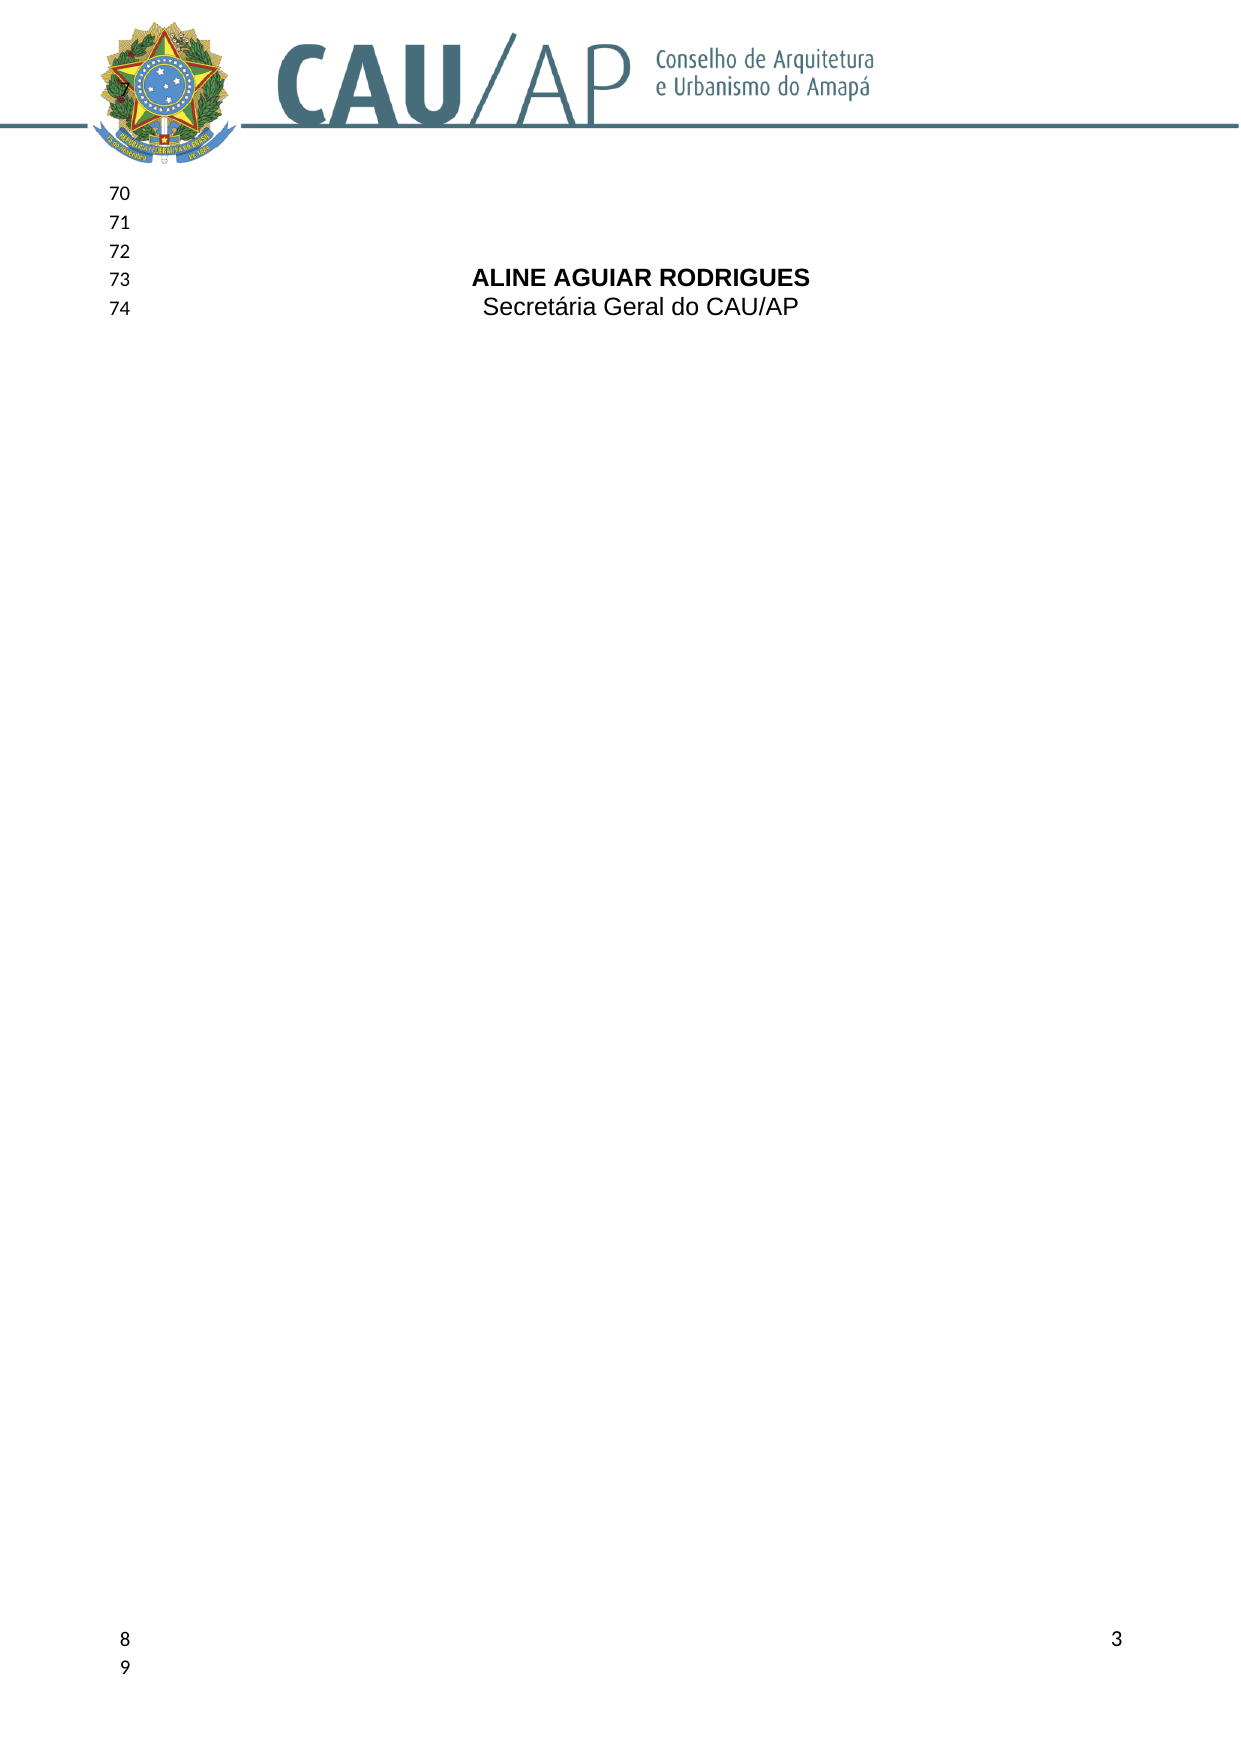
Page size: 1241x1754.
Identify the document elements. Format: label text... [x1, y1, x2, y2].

text Secretária Geral do CAU/AP [159, 292, 1122, 321]
text ALINE AGUIAR RODRIGUES [159, 263, 1122, 292]
picture [0, 10, 1239, 185]
